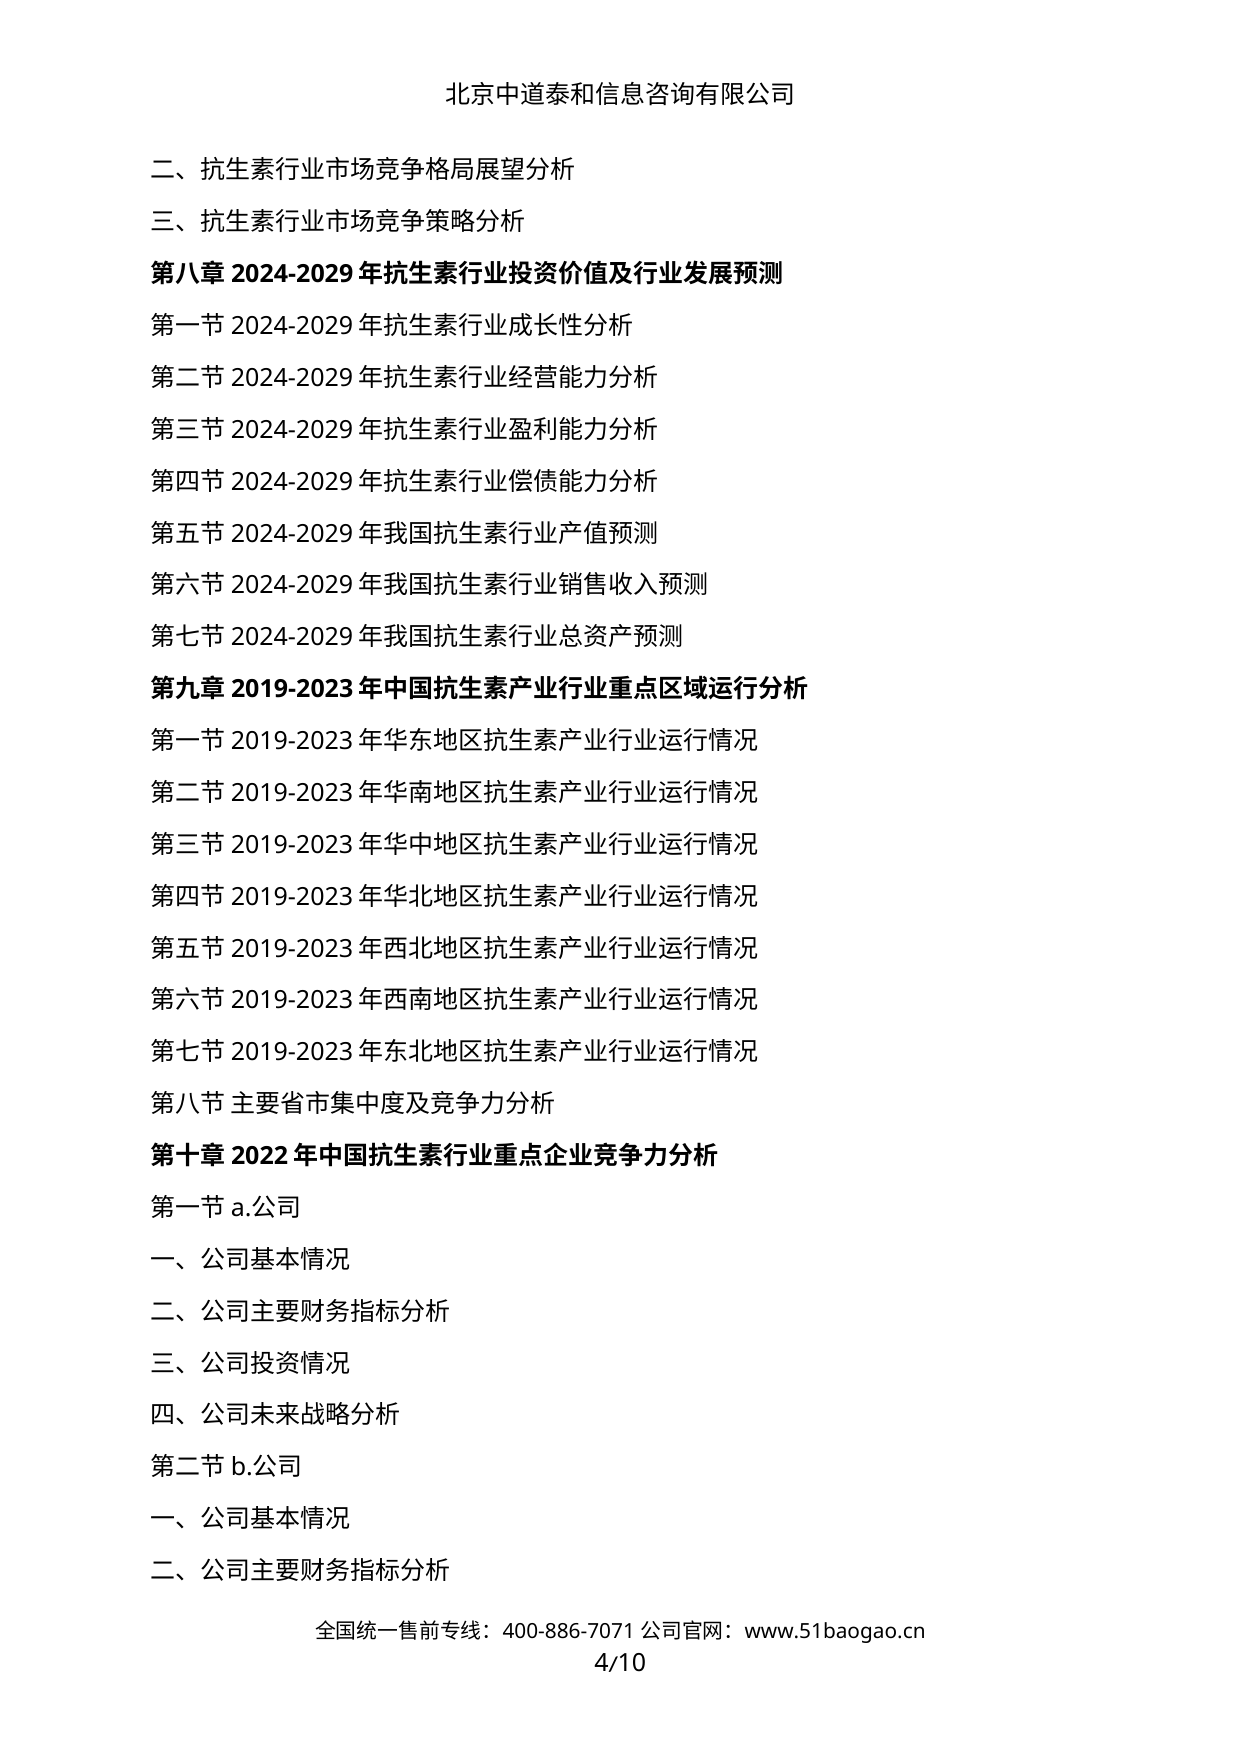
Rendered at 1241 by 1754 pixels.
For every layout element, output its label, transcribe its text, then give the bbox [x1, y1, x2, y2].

text 第八章 2024-2029年抗生素行业投资价值及行业发展预测 [150, 254, 1090, 290]
text 第三节 2024-2029年抗生素行业盈利能力分析 [150, 409, 1090, 446]
text 第四节 2019-2023年华北地区抗生素产业行业运行情况 [150, 876, 1090, 912]
text 第八节 主要省市集中度及竞争力分析 [150, 1084, 1090, 1120]
text 四、公司未来战略分析 [150, 1395, 1090, 1431]
text 第一节 a.公司 [150, 1187, 1090, 1224]
text 第七节 2024-2029年我国抗生素行业总资产预测 [150, 617, 1090, 653]
text 第六节 2019-2023年西南地区抗生素产业行业运行情况 [150, 980, 1090, 1016]
text 一、公司基本情况 [150, 1499, 1090, 1535]
text 第三节 2019-2023年华中地区抗生素产业行业运行情况 [150, 824, 1090, 861]
text 第五节 2019-2023年西北地区抗生素产业行业运行情况 [150, 928, 1090, 964]
text 二、公司主要财务指标分析 [150, 1291, 1090, 1327]
text 第四节 2024-2029年抗生素行业偿债能力分析 [150, 461, 1090, 497]
text 第一节 2024-2029年抗生素行业成长性分析 [150, 306, 1090, 342]
text 第六节 2024-2029年我国抗生素行业销售收入预测 [150, 565, 1090, 601]
text 第一节 2019-2023年华东地区抗生素产业行业运行情况 [150, 721, 1090, 757]
text 第十章 2022年中国抗生素行业重点企业竞争力分析 [150, 1136, 1090, 1172]
text 二、公司主要财务指标分析 [150, 1551, 1090, 1587]
text 第二节 b.公司 [150, 1447, 1090, 1483]
text 三、公司投资情况 [150, 1343, 1090, 1379]
text 一、公司基本情况 [150, 1239, 1090, 1276]
text 第九章 2019-2023年中国抗生素产业行业重点区域运行分析 [150, 669, 1090, 705]
text 二、抗生素行业市场竞争格局展望分析 [150, 150, 1090, 186]
text 三、抗生素行业市场竞争策略分析 [150, 202, 1090, 238]
text 第五节 2024-2029年我国抗生素行业产值预测 [150, 513, 1090, 549]
text 第七节 2019-2023年东北地区抗生素产业行业运行情况 [150, 1032, 1090, 1068]
text 第二节 2024-2029年抗生素行业经营能力分析 [150, 357, 1090, 394]
text 第二节 2019-2023年华南地区抗生素产业行业运行情况 [150, 772, 1090, 809]
